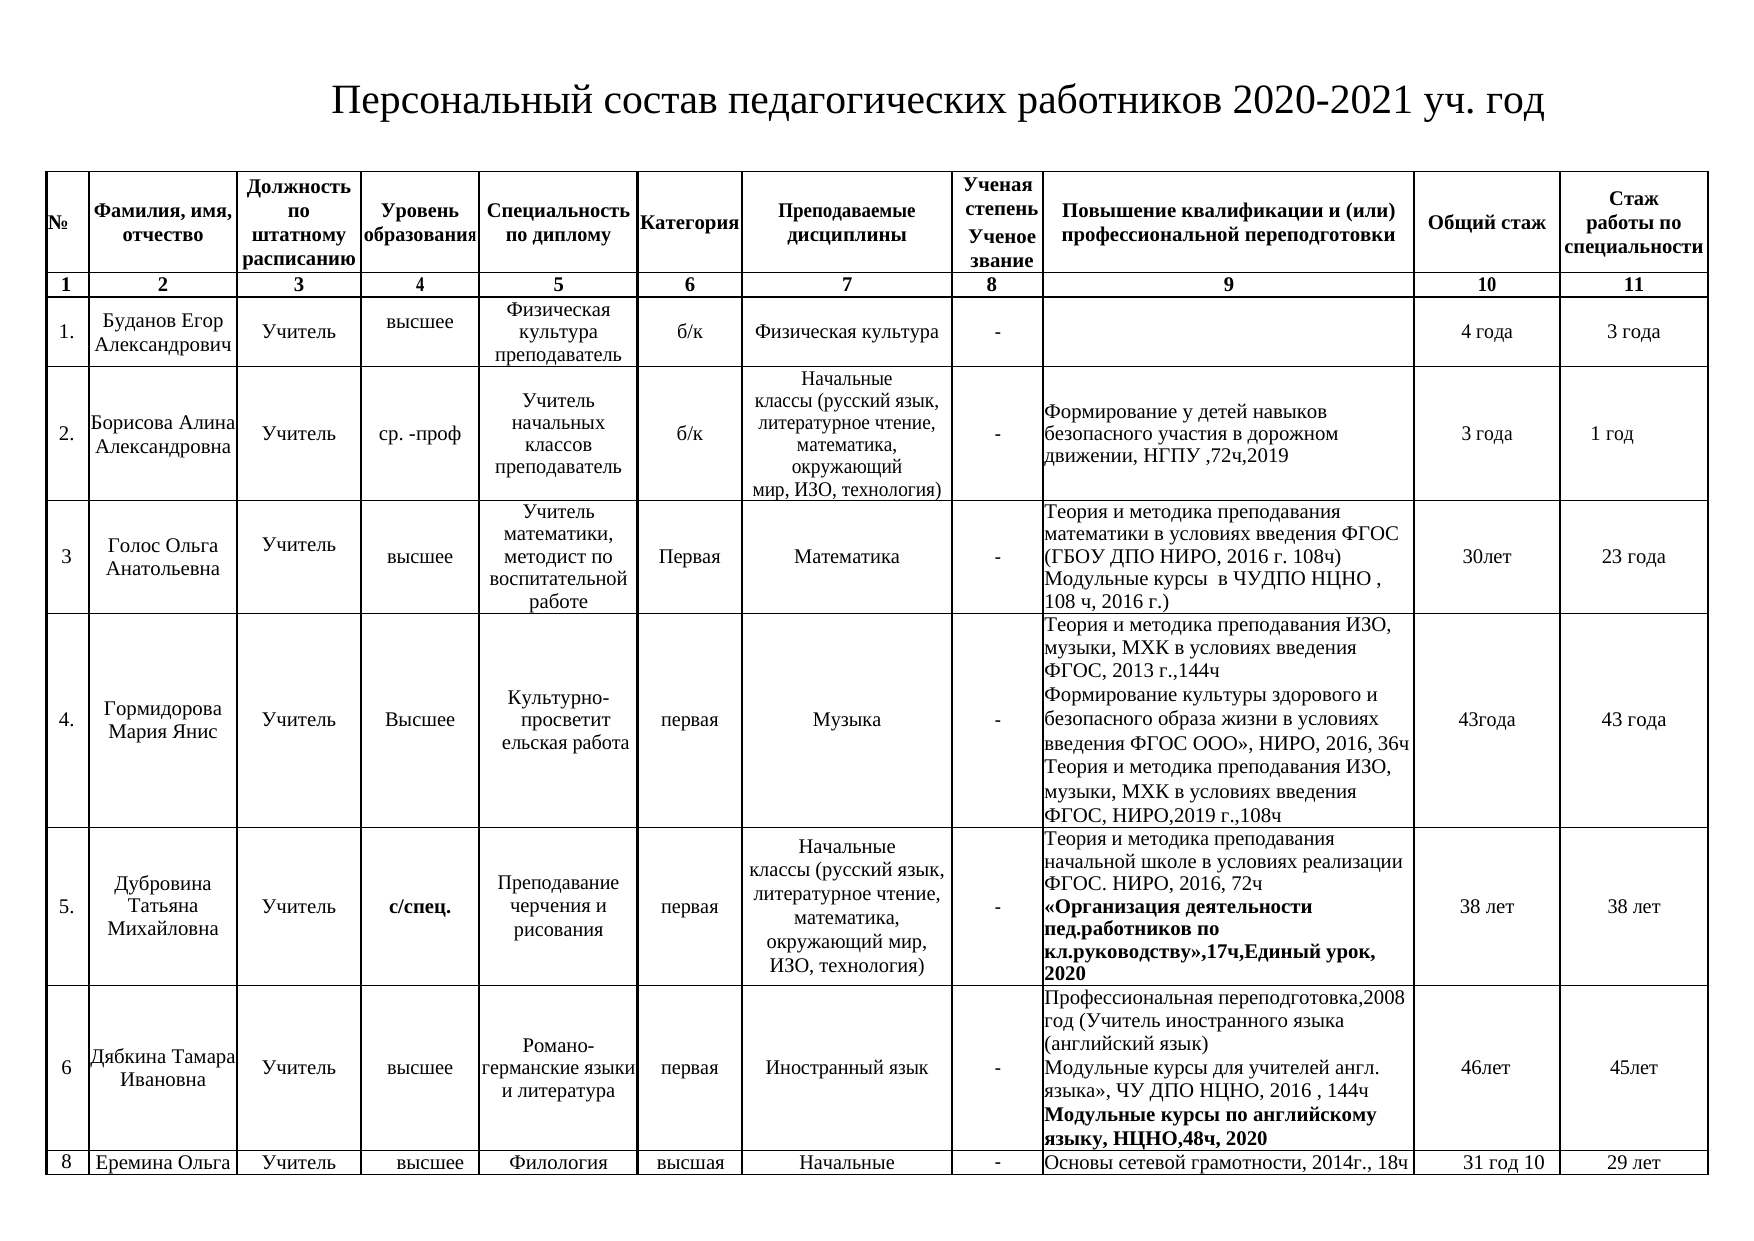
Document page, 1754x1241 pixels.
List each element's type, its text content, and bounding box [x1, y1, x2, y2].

table_cell 43 года [1561, 614, 1707, 827]
table_cell Начальные классы (русский язык, литературное чтение, математика, окружающий мир, ИЗО, технология) [743, 828, 951, 985]
table_cell Романо-германские языки и литература [480, 986, 636, 1150]
table_cell высшее [362, 298, 478, 366]
table_cell Высшее [362, 614, 478, 827]
table_cell - [953, 614, 1042, 827]
table_cell Учитель [238, 986, 360, 1150]
table_cell Учитель [238, 367, 360, 500]
table_cell 6 [48, 986, 88, 1150]
table_cell Борисова Алина Александровна [90, 367, 236, 500]
table_cell 38 лет [1415, 828, 1559, 985]
table_cell - [953, 298, 1042, 366]
table_cell 30лет [1415, 501, 1559, 613]
table_cell Преподавание черчения и рисования [480, 828, 636, 985]
table_cell 1. [48, 298, 88, 366]
table_cell 45лет [1561, 986, 1707, 1150]
table_cell б/к [639, 367, 741, 500]
table_cell Начальные классы (русский язык, литературное чтение, математика, окружающий мир, ИЗО, технология) [743, 367, 951, 500]
table_cell Первая [639, 501, 741, 613]
table_cell Дябкина Тамара Ивановна [90, 986, 236, 1150]
table_cell 29 лет [1561, 1151, 1707, 1174]
table_cell Учитель [238, 1151, 360, 1174]
table_cell высшее [362, 1151, 478, 1174]
table_header Ученая степень Ученое звание [953, 172, 1042, 272]
table_cell 5 [480, 273, 636, 296]
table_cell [90, 1151, 236, 1174]
table_cell Филология [480, 1151, 636, 1174]
table_header № [48, 172, 88, 272]
table_cell 8 [48, 1151, 88, 1174]
table_cell Теория и методика преподавания математики в условиях введения ФГОС (ГБОУ ДПО НИРО, 2016 г. 108ч) Модульные курсы в ЧУДПО НЦНО , 108 ч, 2016 г.) [1044, 501, 1413, 613]
table_cell Голос Ольга Анатольевна [90, 501, 236, 613]
table_cell Буданов Егор Александрович [90, 298, 236, 366]
table_cell первая [639, 986, 741, 1150]
table_header Преподаваемые дисциплины [743, 172, 951, 272]
table_cell 5. [48, 828, 88, 985]
table_cell Теория и методика преподавания ИЗО, музыки, МХК в условиях введения ФГОС, 2013 г.,144ч Формирование культуры здорового и безопасного образа жизни в условиях введения ФГОС ООО», НИРО, 2016, 36ч Теория и методика преподавания ИЗО, музыки, МХК в условиях введения ФГОС, НИРО,2019 г.,108ч [1044, 614, 1413, 827]
table_cell высшее [362, 986, 478, 1150]
table_cell высшее [362, 501, 478, 613]
table_cell 6 [639, 273, 741, 296]
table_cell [1044, 1151, 1413, 1174]
table_cell 3 года [1561, 298, 1707, 366]
table_cell 8 [953, 273, 1042, 296]
table_cell 3 [238, 273, 360, 296]
text Персональный состав педагогических работников 2020-2021 уч. год [198, 75, 1679, 123]
table_cell Теория и методика преподавания начальной школе в условиях реализации ФГОС. НИРО, 2016, 72ч «Организация деятельности пед.работников по кл.руководству»,17ч,Единый урок, 2020 [1044, 828, 1413, 985]
table_cell Профессиональная переподготовка,2008 год (Учитель иностранного языка (английский язык) Модульные курсы для учителей англ. языка», ЧУ ДПО НЦНО, 2016 , 144ч Модульные курсы по английскому языку, НЦНО,48ч, 2020 [1044, 986, 1413, 1150]
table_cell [743, 1151, 951, 1174]
table_cell Учитель математики, методист по воспитательной работе [480, 501, 636, 613]
table_cell Физическая культура преподаватель [480, 298, 636, 366]
table_cell - [953, 501, 1042, 613]
table_cell первая [639, 614, 741, 827]
table_cell первая [639, 828, 741, 985]
table_cell Учитель [238, 828, 360, 985]
table_header Специальность по диплому [480, 172, 636, 272]
table_header Фамилия, имя, отчество [90, 172, 236, 272]
table_header Повышение квалификации и (или) профессиональной переподготовки [1044, 172, 1413, 272]
table_cell 10 [1415, 273, 1559, 296]
table_header Общий стаж [1415, 172, 1559, 272]
table_cell - [953, 828, 1042, 985]
table_cell 43года [1415, 614, 1559, 827]
table_header Категория [639, 172, 741, 272]
table_cell 1 год [1561, 367, 1707, 500]
table_cell Учитель [238, 298, 360, 366]
table_cell 9 [1044, 273, 1413, 296]
table_cell 1 [48, 273, 88, 296]
table_cell - [953, 367, 1042, 500]
table_cell 2 [90, 273, 236, 296]
table_cell - [953, 1151, 1042, 1174]
table_cell б/к [639, 298, 741, 366]
table_cell 4 [362, 273, 478, 296]
table_cell 3 года [1415, 367, 1559, 500]
table_cell 11 [1561, 273, 1707, 296]
table_cell 4. [48, 614, 88, 827]
table_cell 38 лет [1561, 828, 1707, 985]
table_cell Учитель начальных классов преподаватель [480, 367, 636, 500]
table_cell с/спец. [362, 828, 478, 985]
table_cell Физическая культура [743, 298, 951, 366]
table_cell Гормидорова Мария Янис [90, 614, 236, 827]
table_cell ср. -проф [362, 367, 478, 500]
table_cell 3 [48, 501, 88, 613]
table_header Должность по штатному расписанию [238, 172, 360, 272]
table_header Уровень образования [362, 172, 478, 272]
table_cell 46лет [1415, 986, 1559, 1150]
table_cell [1044, 298, 1413, 366]
table_cell 4 года [1415, 298, 1559, 366]
table_cell 31 год 10 месяцев [1415, 1151, 1559, 1174]
table_cell Иностранный язык [743, 986, 951, 1150]
table_cell 2. [48, 367, 88, 500]
table_cell 7 [743, 273, 951, 296]
table_cell Формирование у детей навыков безопасного участия в дорожном движении, НГПУ ,72ч,2019 [1044, 367, 1413, 500]
table_cell Учитель [238, 501, 360, 613]
table_cell Математика [743, 501, 951, 613]
table_header Стаж работы по специальности [1561, 172, 1707, 272]
table_cell высшая [639, 1151, 741, 1174]
table_cell Культурно- просветительская работа [480, 614, 636, 827]
table_cell - [953, 986, 1042, 1150]
table_cell 23 года [1561, 501, 1707, 613]
table_cell Дубровина Татьяна Михайловна [90, 828, 236, 985]
table_cell Музыка [743, 614, 951, 827]
table_cell Учитель [238, 614, 360, 827]
